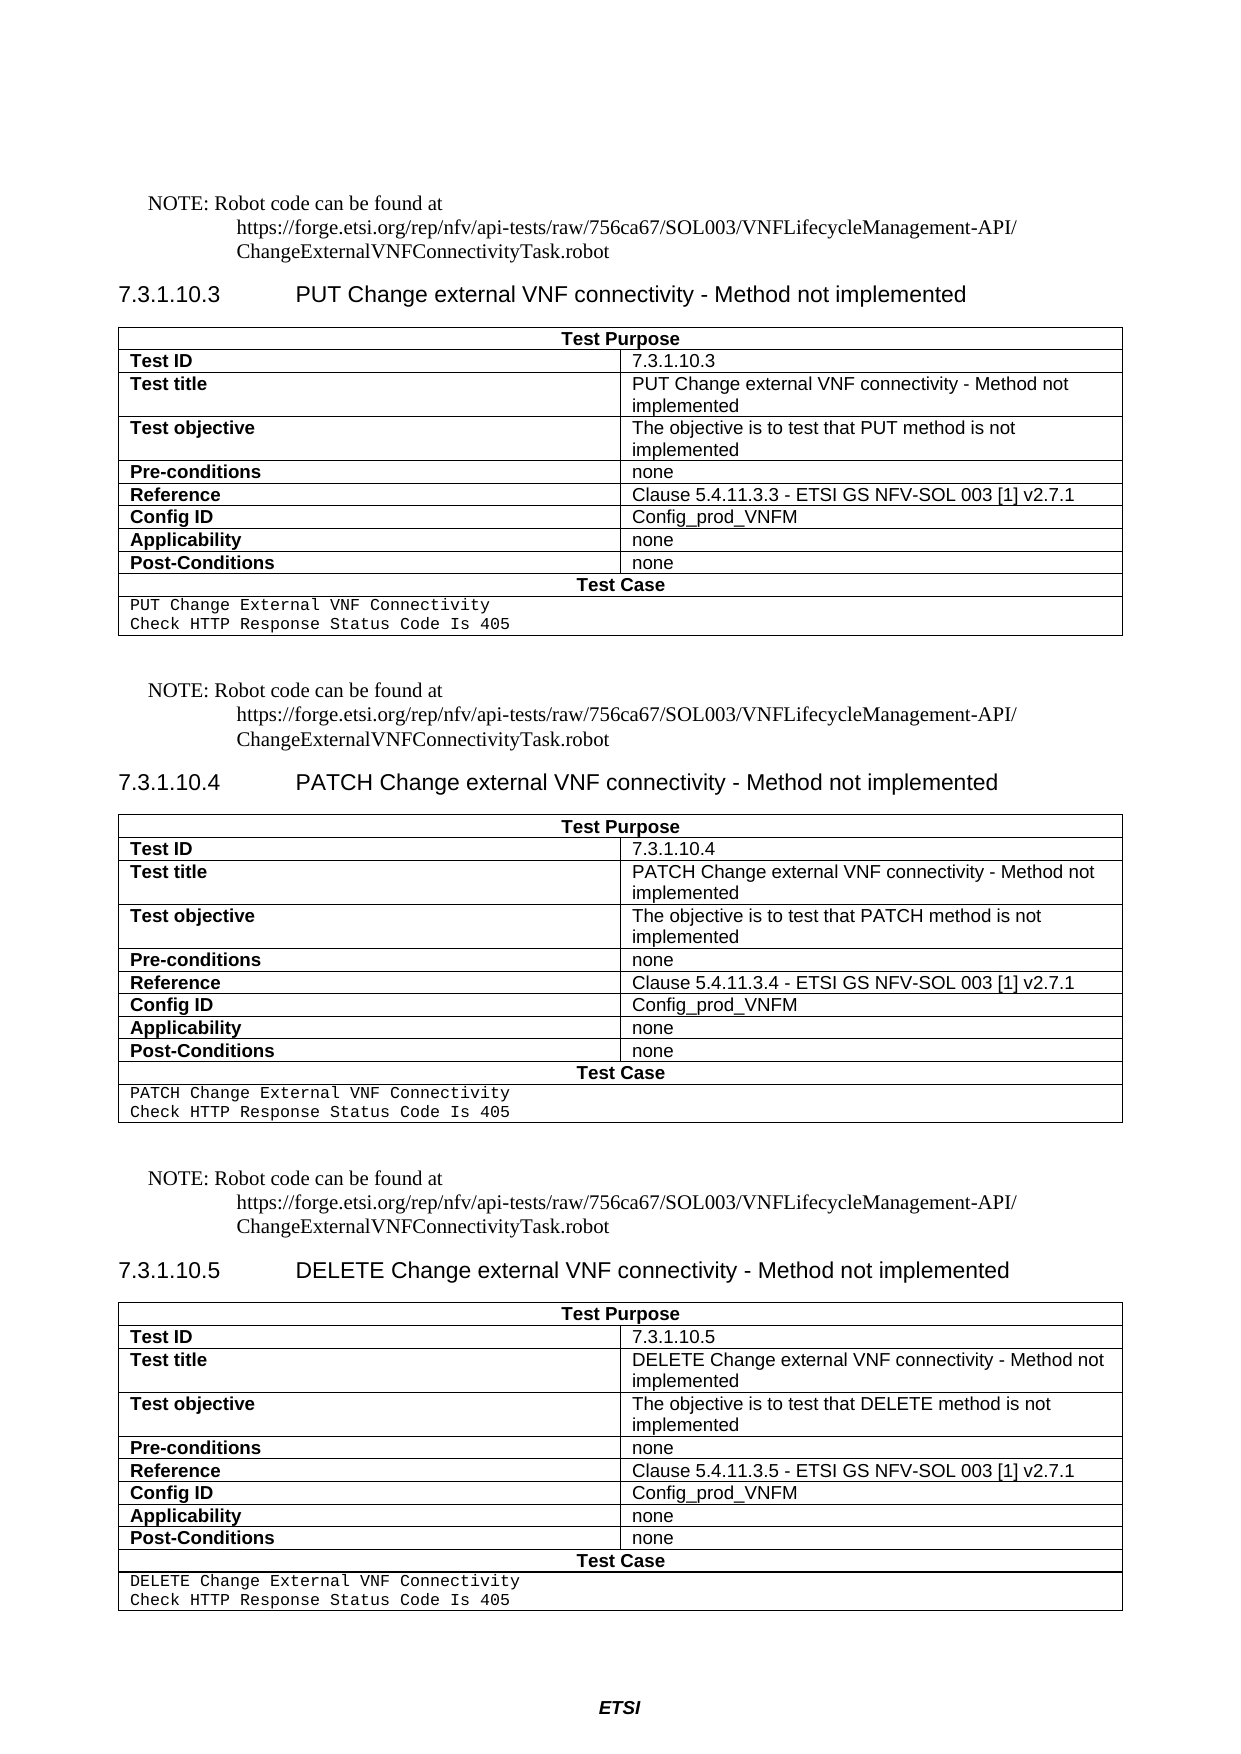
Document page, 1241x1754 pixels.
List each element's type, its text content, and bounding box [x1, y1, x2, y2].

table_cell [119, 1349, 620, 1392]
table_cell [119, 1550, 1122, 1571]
subtitle 7.3.1.10.4 PATCH Change external VNF connectivity - Method not implemented [118, 769, 1122, 796]
subtitle 7.3.1.10.5 DELETE Change external VNF connectivity - Method not implemented [118, 1257, 1122, 1283]
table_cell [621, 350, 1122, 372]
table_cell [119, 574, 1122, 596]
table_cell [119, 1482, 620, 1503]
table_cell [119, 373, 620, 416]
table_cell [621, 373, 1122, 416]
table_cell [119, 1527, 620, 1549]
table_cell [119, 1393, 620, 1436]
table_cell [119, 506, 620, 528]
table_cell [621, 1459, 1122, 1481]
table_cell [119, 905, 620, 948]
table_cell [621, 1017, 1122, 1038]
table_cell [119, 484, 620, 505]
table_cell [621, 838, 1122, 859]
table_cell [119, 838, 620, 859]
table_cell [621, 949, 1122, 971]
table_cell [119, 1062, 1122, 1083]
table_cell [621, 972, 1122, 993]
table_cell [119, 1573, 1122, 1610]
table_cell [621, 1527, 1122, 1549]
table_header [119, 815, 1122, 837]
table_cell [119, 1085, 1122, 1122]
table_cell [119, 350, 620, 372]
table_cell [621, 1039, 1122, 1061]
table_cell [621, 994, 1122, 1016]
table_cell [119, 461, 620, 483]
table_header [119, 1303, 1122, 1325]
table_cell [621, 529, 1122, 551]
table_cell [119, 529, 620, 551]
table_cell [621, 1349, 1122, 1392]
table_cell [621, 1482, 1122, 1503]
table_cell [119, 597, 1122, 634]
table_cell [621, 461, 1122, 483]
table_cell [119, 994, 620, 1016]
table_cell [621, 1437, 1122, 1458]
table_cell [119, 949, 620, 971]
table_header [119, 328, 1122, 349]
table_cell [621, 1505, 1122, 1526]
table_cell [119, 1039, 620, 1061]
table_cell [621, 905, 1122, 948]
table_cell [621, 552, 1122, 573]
subtitle 7.3.1.10.3 PUT Change external VNF connectivity - Method not implemented [118, 281, 1122, 308]
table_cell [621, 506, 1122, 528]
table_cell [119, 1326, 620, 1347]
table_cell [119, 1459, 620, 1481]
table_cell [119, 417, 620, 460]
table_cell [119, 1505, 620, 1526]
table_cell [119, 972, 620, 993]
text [148, 1166, 1122, 1238]
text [148, 191, 1122, 263]
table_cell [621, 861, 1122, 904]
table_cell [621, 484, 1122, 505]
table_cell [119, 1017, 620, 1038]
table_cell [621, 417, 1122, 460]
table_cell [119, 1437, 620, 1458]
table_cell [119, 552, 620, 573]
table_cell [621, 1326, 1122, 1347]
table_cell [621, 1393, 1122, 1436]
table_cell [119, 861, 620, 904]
